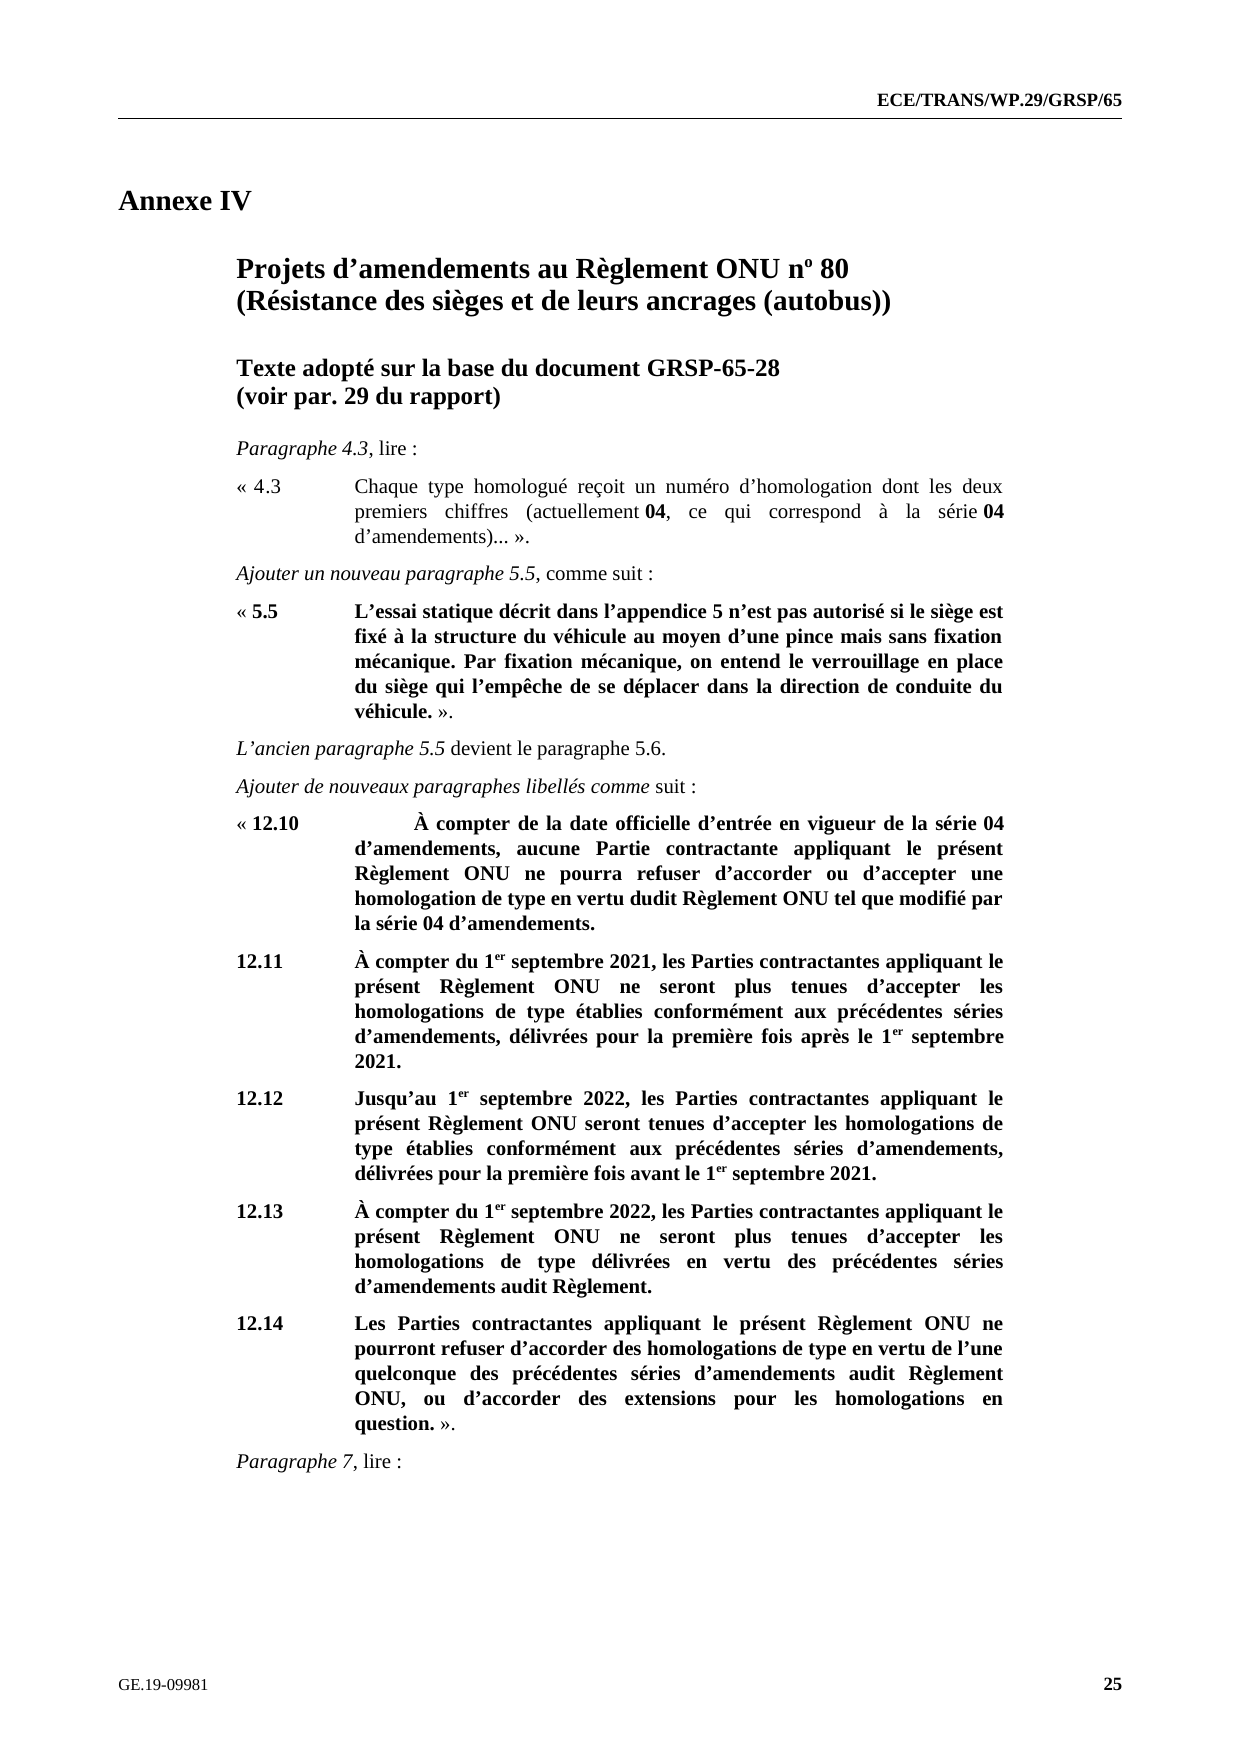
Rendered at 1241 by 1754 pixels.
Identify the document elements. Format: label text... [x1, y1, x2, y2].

text Annexe IV [118, 185, 1004, 216]
text 12.11 À compter du 1er septembre 2021, les Parties contractantes appliquant le présent Règlement ONU ne seront plus tenues d’accepter les homologations de type établies conformément aux précédentes séries d’amendements, délivrées pour la première fois après le 1er septembre 2021. [236, 948, 1004, 1073]
text Ajouter de nouveaux paragraphes libellés comme suit : [236, 773, 1004, 798]
text Paragraphe 7, lire : [236, 1448, 1004, 1473]
text Ajouter un nouveau paragraphe 5.5, comme suit : [236, 560, 1004, 585]
text Projets d’amendements au Règlement ONU no 80 (Résistance des sièges et de leurs ancrages (autobus)) [118, 254, 1004, 316]
text Texte adopté sur la base du document GRSP-65-28 (voir par. 29 du rapport) [118, 354, 1004, 410]
text « 12.10 À compter de la date officielle d’entrée en vigueur de la série 04 d’amendements, aucune Partie contractante appliquant le présent Règlement ONU ne pourra refuser d’accorder ou d’accepter une homologation de type en vertu dudit Règlement ONU tel que modifié par la série 04 d’amendements. [236, 810, 1004, 935]
text Paragraphe 4.3, lire : [236, 435, 1004, 460]
text 12.12 Jusqu’au 1er septembre 2022, les Parties contractantes appliquant le présent Règlement ONU seront tenues d’accepter les homologations de type établies conformément aux précédentes séries d’amendements, délivrées pour la première fois avant le 1er septembre 2021. [236, 1085, 1004, 1185]
text 12.14 Les Parties contractantes appliquant le présent Règlement ONU ne pourront refuser d’accorder des homologations de type en vertu de l’une quelconque des précédentes séries d’amendements audit Règlement ONU, ou d’accorder des extensions pour les homologations en question. ». [236, 1310, 1004, 1435]
text « 5.5 L’essai statique décrit dans l’appendice 5 n’est pas autorisé si le siège est fixé à la structure du véhicule au moyen d’une pince mais sans fixation mécanique. Par fixation mécanique, on entend le verrouillage en place du siège qui l’empêche de se déplacer dans la direction de conduite du véhicule. ». [236, 598, 1004, 723]
text L’ancien paragraphe 5.5 devient le paragraphe 5.6. [236, 735, 1004, 760]
text 12.13 À compter du 1er septembre 2022, les Parties contractantes appliquant le présent Règlement ONU ne seront plus tenues d’accepter les homologations de type délivrées en vertu des précédentes séries d’amendements audit Règlement. [236, 1198, 1004, 1298]
text « 4.3 Chaque type homologué reçoit un numéro d’homologation dont les deux premiers chiffres (actuellement 04, ce qui correspond à la série 04 d’amendements)... ». [236, 473, 1004, 548]
